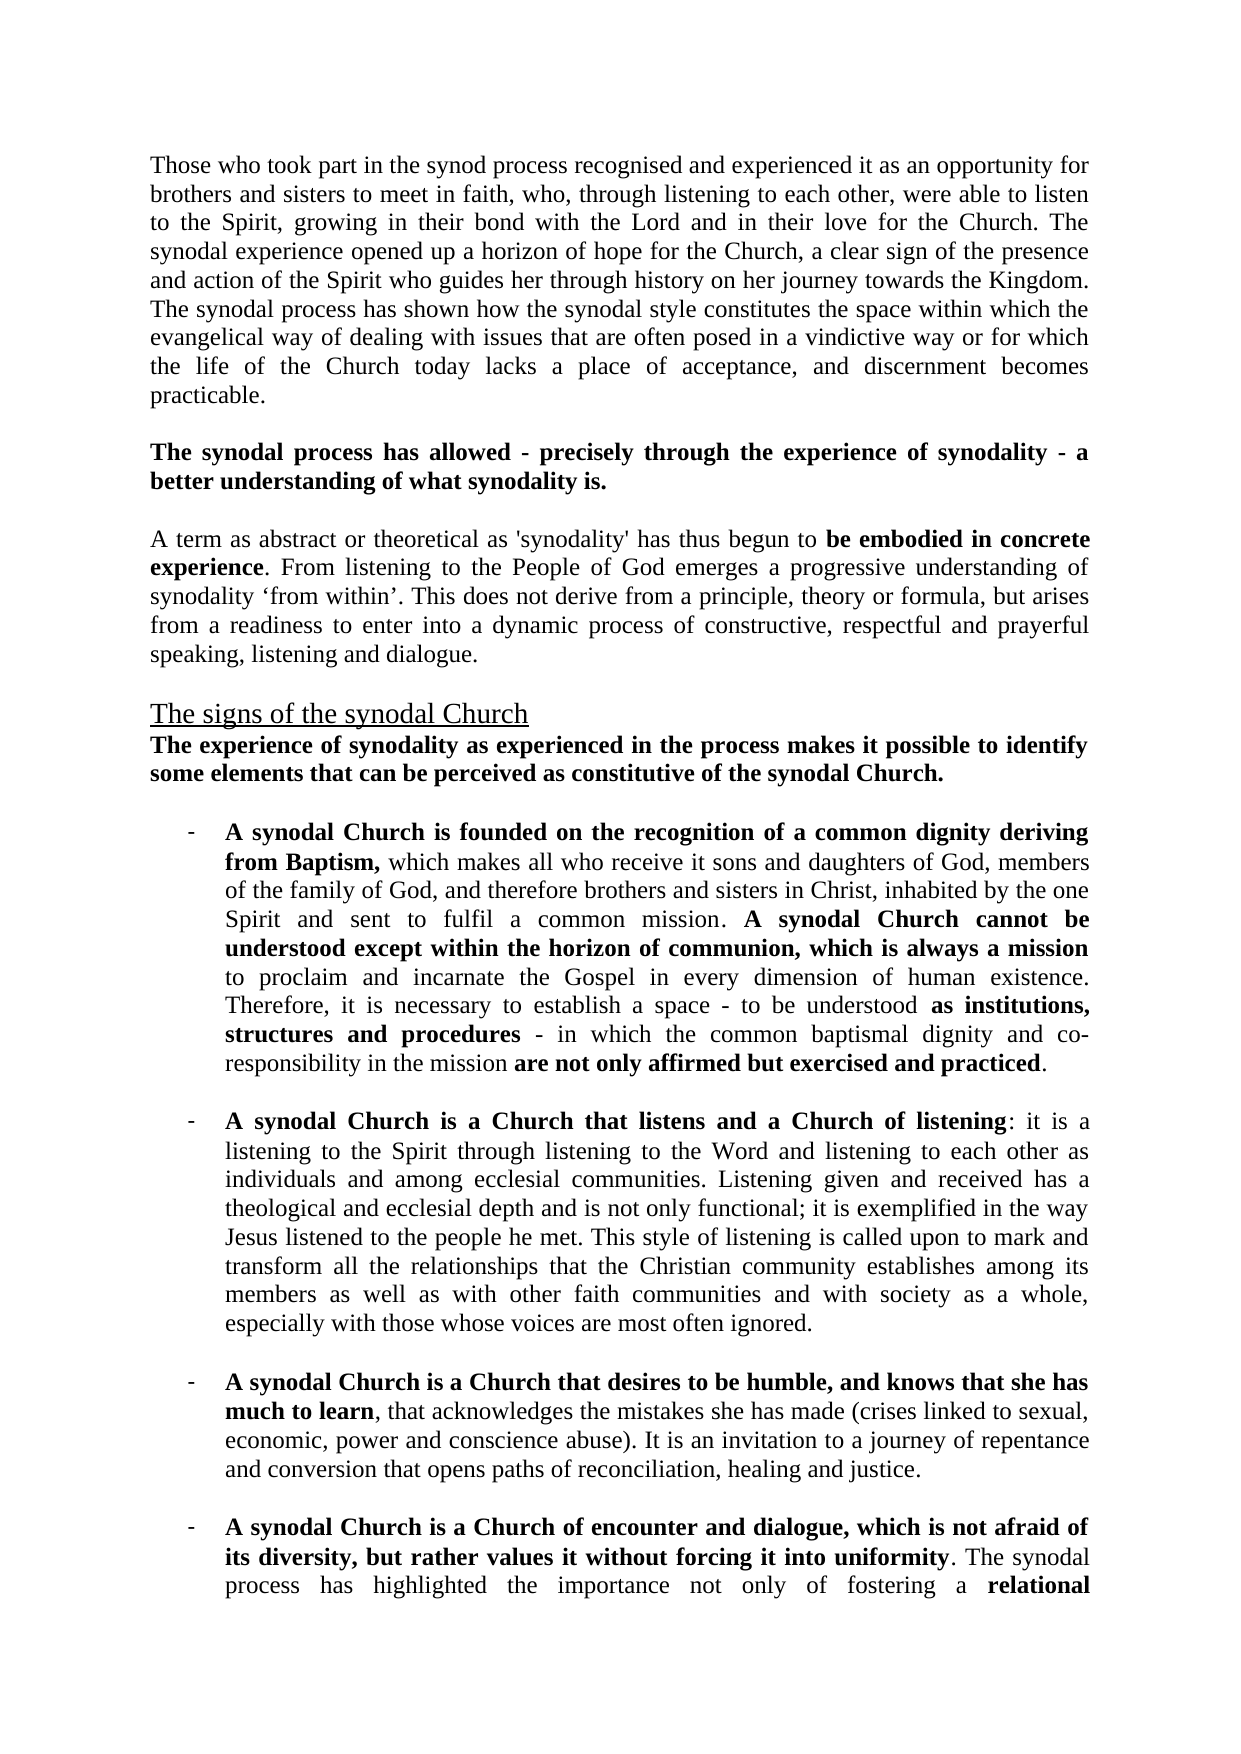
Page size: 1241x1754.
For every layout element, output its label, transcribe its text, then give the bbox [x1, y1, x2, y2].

text A term as abstract or theoretical as 'synodality' has thus begun to be embodied in concrete experience. From listening to the People of God emerges a progressive understanding of synodality ‘from within’. This does not derive from a principle, theory or formula, but arises from a readiness to enter into a dynamic process of constructive, respectful and prayerful speaking, listening and dialogue. [150, 524, 1090, 667]
text Those who took part in the synod process recognised and experienced it as an opportunity for brothers and sisters to meet in faith, who, through listening to each other, were able to listen to the Spirit, growing in their bond with the Lord and in their love for the Church. The synodal experience opened up a horizon of hope for the Church, a clear sign of the presence and action of the Spirit who guides her through history on her journey towards the Kingdom. The synodal process has shown how the synodal style constitutes the space within which the evangelical way of dealing with issues that are often posed in a vindictive way or for which the life of the Church today lacks a place of acceptance, and discernment becomes practicable. [150, 150, 1090, 409]
text The synodal process has allowed - precisely through the experience of synodality - a better understanding of what synodality is. [150, 437, 1090, 495]
text The experience of synodality as experienced in the process makes it possible to identify some elements that can be perceived as constitutive of the synodal Church. [150, 730, 1090, 787]
list A synodal Church is founded on the recognition of a common dignity deriving from Baptism, which makes all who receive it sons and daughters of God, members of the family of God, and therefore brothers and sisters in Christ, inhabited by the one Spirit and sent to fulfil a common mission. A synodal Church cannot be understood except within the horizon of communion, which is always a mission to proclaim and incarnate the Gospel in every dimension of human existence. Therefore, it is necessary to establish a space - to be understood as institutions, structures and procedures - in which the common baptismal dignity and co-responsibility in the mission are not only affirmed but exercised and practiced. [187, 816, 1090, 1077]
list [187, 1511, 1090, 1599]
list A synodal Church is a Church that listens and a Church of listening: it is a listening to the Spirit through listening to the Word and listening to each other as individuals and among ecclesial communities. Listening given and received has a theological and ecclesial depth and is not only functional; it is exemplified in the way Jesus listened to the people he met. This style of listening is called upon to mark and transform all the relationships that the Christian community establishes among its members as well as with other faith communities and with society as a whole, especially with those whose voices are most often ignored. [187, 1105, 1090, 1337]
list A synodal Church is a Church that desires to be humble, and knows that she has much to learn, that acknowledges the mistakes she has made (crises linked to sexual, economic, power and conscience abuse). It is an invitation to a journey of repentance and conversion that opens paths of reconciliation, healing and justice. [187, 1366, 1090, 1483]
text The signs of the synodal Church [150, 696, 1090, 730]
